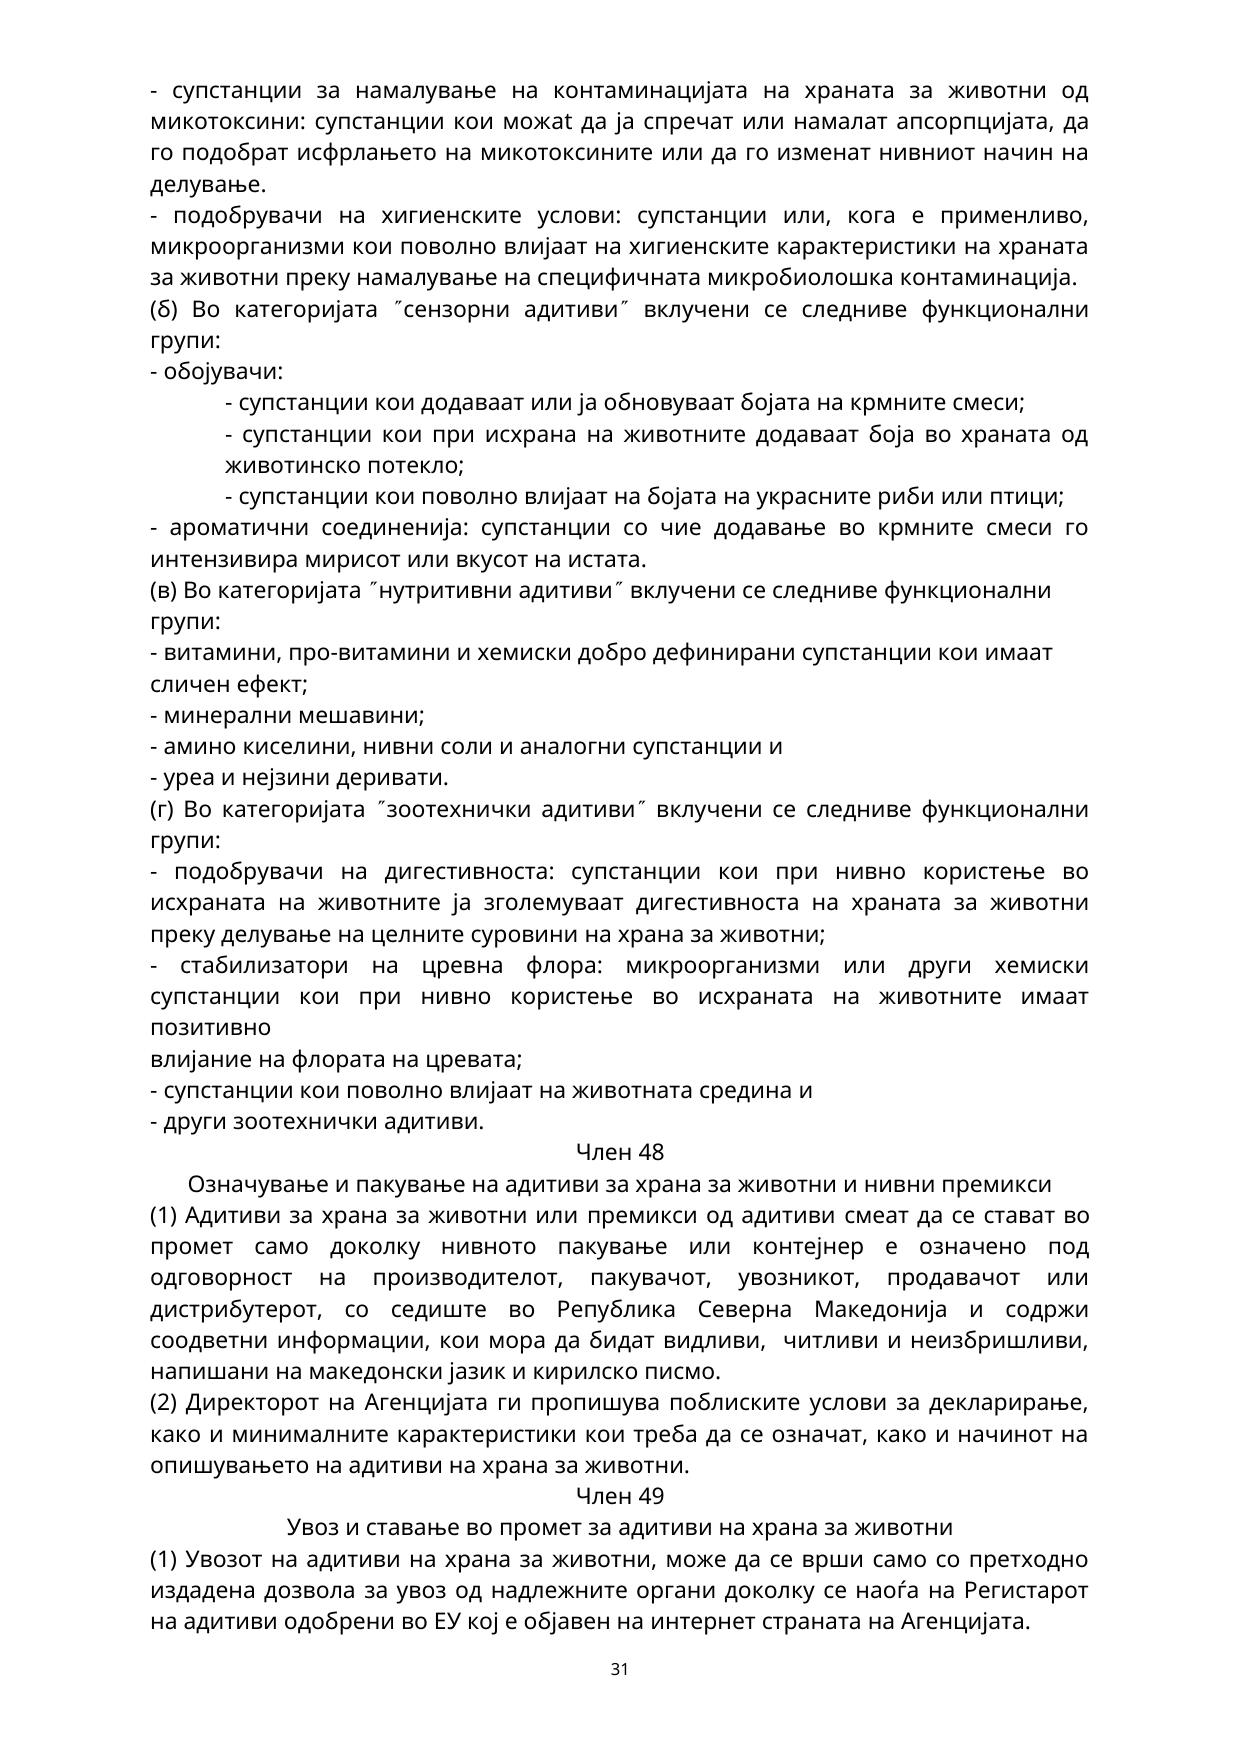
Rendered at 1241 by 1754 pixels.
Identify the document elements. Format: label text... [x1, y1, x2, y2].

text влијание на флората на цревата; [150, 1043, 1090, 1074]
text - уреа и нејзини деривати. [150, 761, 1090, 793]
text Означување и пакување на адитиви за храна за животни и нивни премикси [150, 1168, 1090, 1199]
text - супстанции за намалување на контаминацијата на храната за животни од микотоксини: супстанции кои можat да ја спречат или намалат апсорпцијата, да го подобрат исфрлањето на микотоксините или да го изменат нивниот начин на делување. [150, 74, 1090, 199]
text - супстанции кои додаваат или ја обновуваат бојата на крмните смеси; [150, 386, 1090, 418]
text - супстанции кои поволно влијаат на животната средина и [150, 1074, 1090, 1105]
text - обојувачи: [150, 355, 1090, 386]
text Увоз и ставање во промет за адитиви на храна за животни [150, 1511, 1090, 1543]
text - подобрувачи на хигиенските услови: супстанции или, кога е применливо, микроорганизми кои поволно влијаат на хигиенските карактеристики на храната за животни преку намалување на специфичната микробиолошка контаминација. [150, 199, 1090, 293]
text - минерални мешавини; [150, 699, 1090, 730]
text Член 48 [150, 1136, 1090, 1168]
text - супстанции кои при исхрана на животните додаваат боја во храната од животинско потекло; [225, 418, 1090, 480]
text (1) Увозот на адитиви на храна за животни, може да се врши само со претходно издадена дозвола за увоз од надлежните органи доколку се наоѓа на Регистарот на адитиви одобрени во ЕУ кој е објавен на интернет страната на Агенцијата. [150, 1543, 1090, 1636]
text - витамини, про-витамини и хемиски добро дефинирани супстанции кои имаат сличен ефект; [150, 636, 1090, 699]
text (1) Адитиви за храна за животни или премикси од адитиви смеат да се стават во промет само доколку нивното пакување или контејнер е означено под одговорност на производителот, пакувачот, увозникот, продавачот или дистрибутерот, со седиште во Република Северна Македонија и содржи соодветни информации, кои мора да бидат видливи, читливи и неизбришливи, напишани на македонски јазик и кирилско писмо. [150, 1199, 1090, 1386]
text - амино киселини, нивни соли и аналогни супстанции и [150, 730, 1090, 761]
text (2) Директорот на Агенцијата ги пропишува поблиските услови за декларирање, како и минималните карактеристики кои треба да се означат, како и начинот на опишувањето на адитиви на храна за животни. [150, 1386, 1090, 1480]
text - стабилизатори на цревна флора: микроорганизми или други хемиски супстанции кои при нивно користење во исхраната на животните имаат позитивно [150, 949, 1090, 1043]
text - други зоотехнички адитиви. [150, 1105, 1090, 1136]
text (б) Во категоријата сензорни адитиви вклучени се следниве функционални групи: [150, 293, 1090, 355]
text (г) Во категоријата зоотехнички адитиви вклучени се следниве функционални групи: [150, 793, 1090, 855]
text - супстанции кои поволно влијаат на бојата на украсните риби или птици; [150, 480, 1090, 511]
text - ароматични соединенија: супстанции со чие додавање во крмните смеси го интензивира мирисот или вкусот на истата. [150, 511, 1090, 574]
text (в) Во категоријата нутритивни адитиви вклучени се следниве функционални групи: [150, 574, 1090, 636]
text Член 49 [150, 1480, 1090, 1511]
text - подобрувачи на дигестивноста: супстанции кои при нивно користење во исхраната на животните ја зголемуваат дигестивноста на храната за животни преку делување на целните суровини на храна за животни; [150, 855, 1090, 949]
